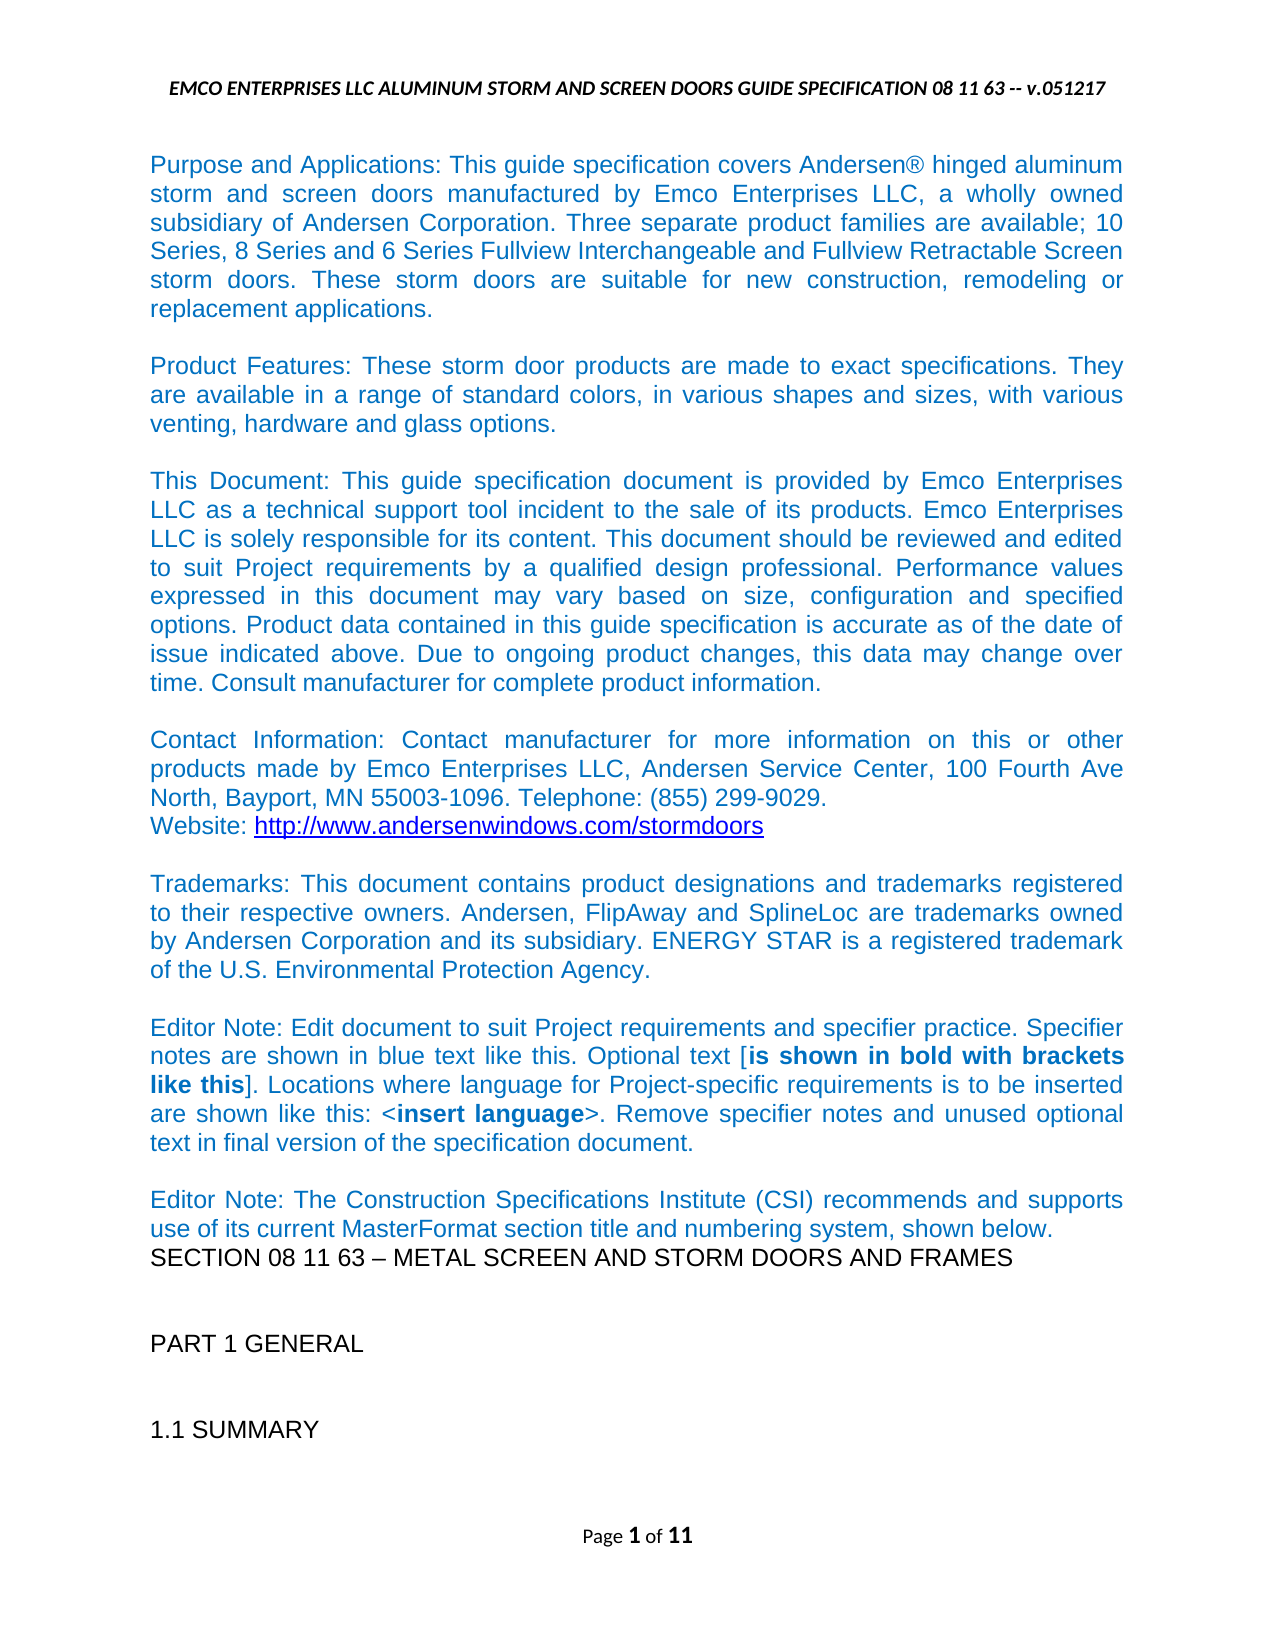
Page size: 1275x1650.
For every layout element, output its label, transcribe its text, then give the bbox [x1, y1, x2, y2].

text SECTION 08 11 63 – METAL SCREEN AND STORM DOORS AND FRAMES [150, 1242, 1125, 1271]
text Trademarks: This document contains product designations and trademarks registered to their respective owners. Andersen, FlipAway and SplineLoc are trademarks owned by Andersen Corporation and its subsidiary. ENERGY STAR is a registered trademark of the U.S. Environmental Protection Agency. [150, 869, 1125, 984]
text Editor Note: Edit document to suit Project requirements and specifier practice. Specifier notes are shown in blue text like this. Optional text [is shown in bold with brackets like this]. Locations where language for Project-specific requirements is to be inserted are shown like this: <insert language>. Remove specifier notes and unused optional text in final version of the specification document. [150, 1012, 1125, 1156]
text Editor Note: The Construction Specifications Institute (CSI) recommends and supports use of its current MasterFormat section title and numbering system, shown below. [150, 1185, 1125, 1242]
text Product Features: These storm door products are made to exact specifications. They are available in a range of standard colors, in various shapes and sizes, with various venting, hardware and glass options. [150, 351, 1125, 437]
text Website: http://www.andersenwindows.com/stormdoors [150, 811, 1125, 840]
text Contact Information: Contact manufacturer for more information on this or other products made by Emco Enterprises LLC, Andersen Service Center, 100 Fourth Ave North, Bayport, MN 55003-1096. Telephone: (855) 299-9029. [150, 725, 1125, 811]
text This Document: This guide specification document is provided by Emco Enterprises LLC as a technical support tool incident to the sale of its products. Emco Enterprises LLC is solely responsible for its content. This document should be reviewed and edited to suit Project requirements by a qualified design professional. Performance values expressed in this document may vary based on size, configuration and specified options. Product data contained in this guide specification is accurate as of the date of issue indicated above. Due to ongoing product changes, this data may change over time. Consult manufacturer for complete product information. [150, 466, 1125, 696]
text Purpose and Applications: This guide specification covers Andersen® hinged aluminum storm and screen doors manufactured by Emco Enterprises LLC, a wholly owned subsidiary of Andersen Corporation. Three separate product families are available; 10 Series, 8 Series and 6 Series Fullview Interchangeable and Fullview Retractable Screen storm doors. These storm doors are suitable for new construction, remodeling or replacement applications. [150, 150, 1125, 322]
text 1.1 SUMMARY [150, 1415, 1125, 1444]
text PART 1 GENERAL [150, 1329, 1125, 1357]
